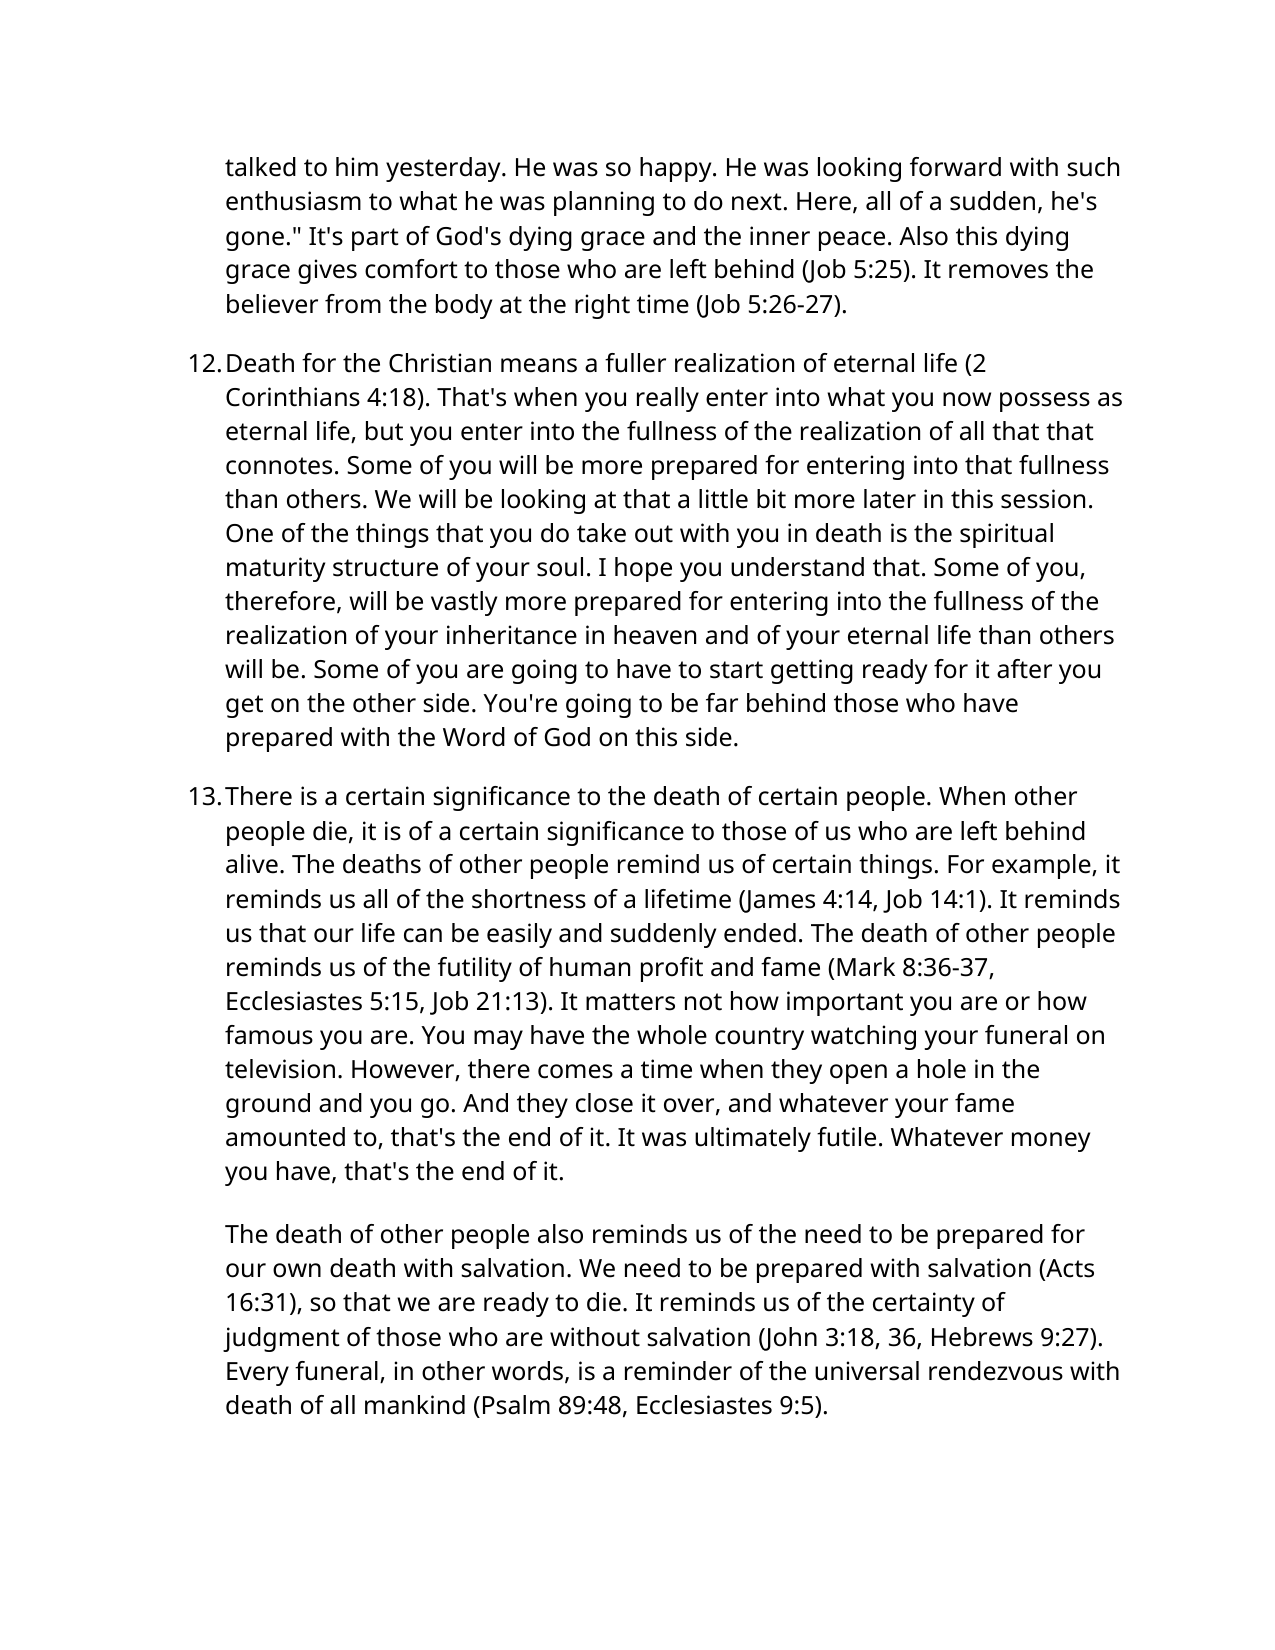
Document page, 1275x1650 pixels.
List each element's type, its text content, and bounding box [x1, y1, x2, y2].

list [187, 150, 1125, 320]
text The death of other people also reminds us of the need to be prepared for our own death with salvation. We need to be prepared with salvation (Acts 16:31), so that we are ready to die. It reminds us of the certainty of judgment of those who are without salvation (John 3:18, 36, Hebrews 9:27). Every funeral, in other words, is a reminder of the universal rendezvous with death of all mankind (Psalm 89:48, Ecclesiastes 9:5). [225, 1217, 1125, 1421]
list Death for the Christian means a fuller realization of eternal life (2 Corinthians 4:18). That's when you really enter into what you now possess as eternal life, but you enter into the fullness of the realization of all that that connotes. Some of you will be more prepared for entering into that fullness than others. We will be looking at that a little bit more later in this session. One of the things that you do take out with you in death is the spiritual maturity structure of your soul. I hope you understand that. Some of you, therefore, will be vastly more prepared for entering into the fullness of the realization of your inheritance in heaven and of your eternal life than others will be. Some of you are going to have to start getting ready for it after you get on the other side. You're going to be far behind those who have prepared with the Word of God on this side. [187, 345, 1125, 754]
list There is a certain significance to the death of certain people. When other people die, it is of a certain significance to those of us who are left behind alive. The deaths of other people remind us of certain things. For example, it reminds us all of the shortness of a lifetime (James 4:14, Job 14:1). It reminds us that our life can be easily and suddenly ended. The death of other people reminds us of the futility of human profit and fame (Mark 8:36-37, Ecclesiastes 5:15, Job 21:13). It matters not how important you are or how famous you are. You may have the whole country watching your funeral on television. However, there comes a time when they open a hole in the ground and you go. And they close it over, and whatever your fame amounted to, that's the end of it. It was ultimately futile. Whatever money you have, that's the end of it. [187, 779, 1125, 1188]
